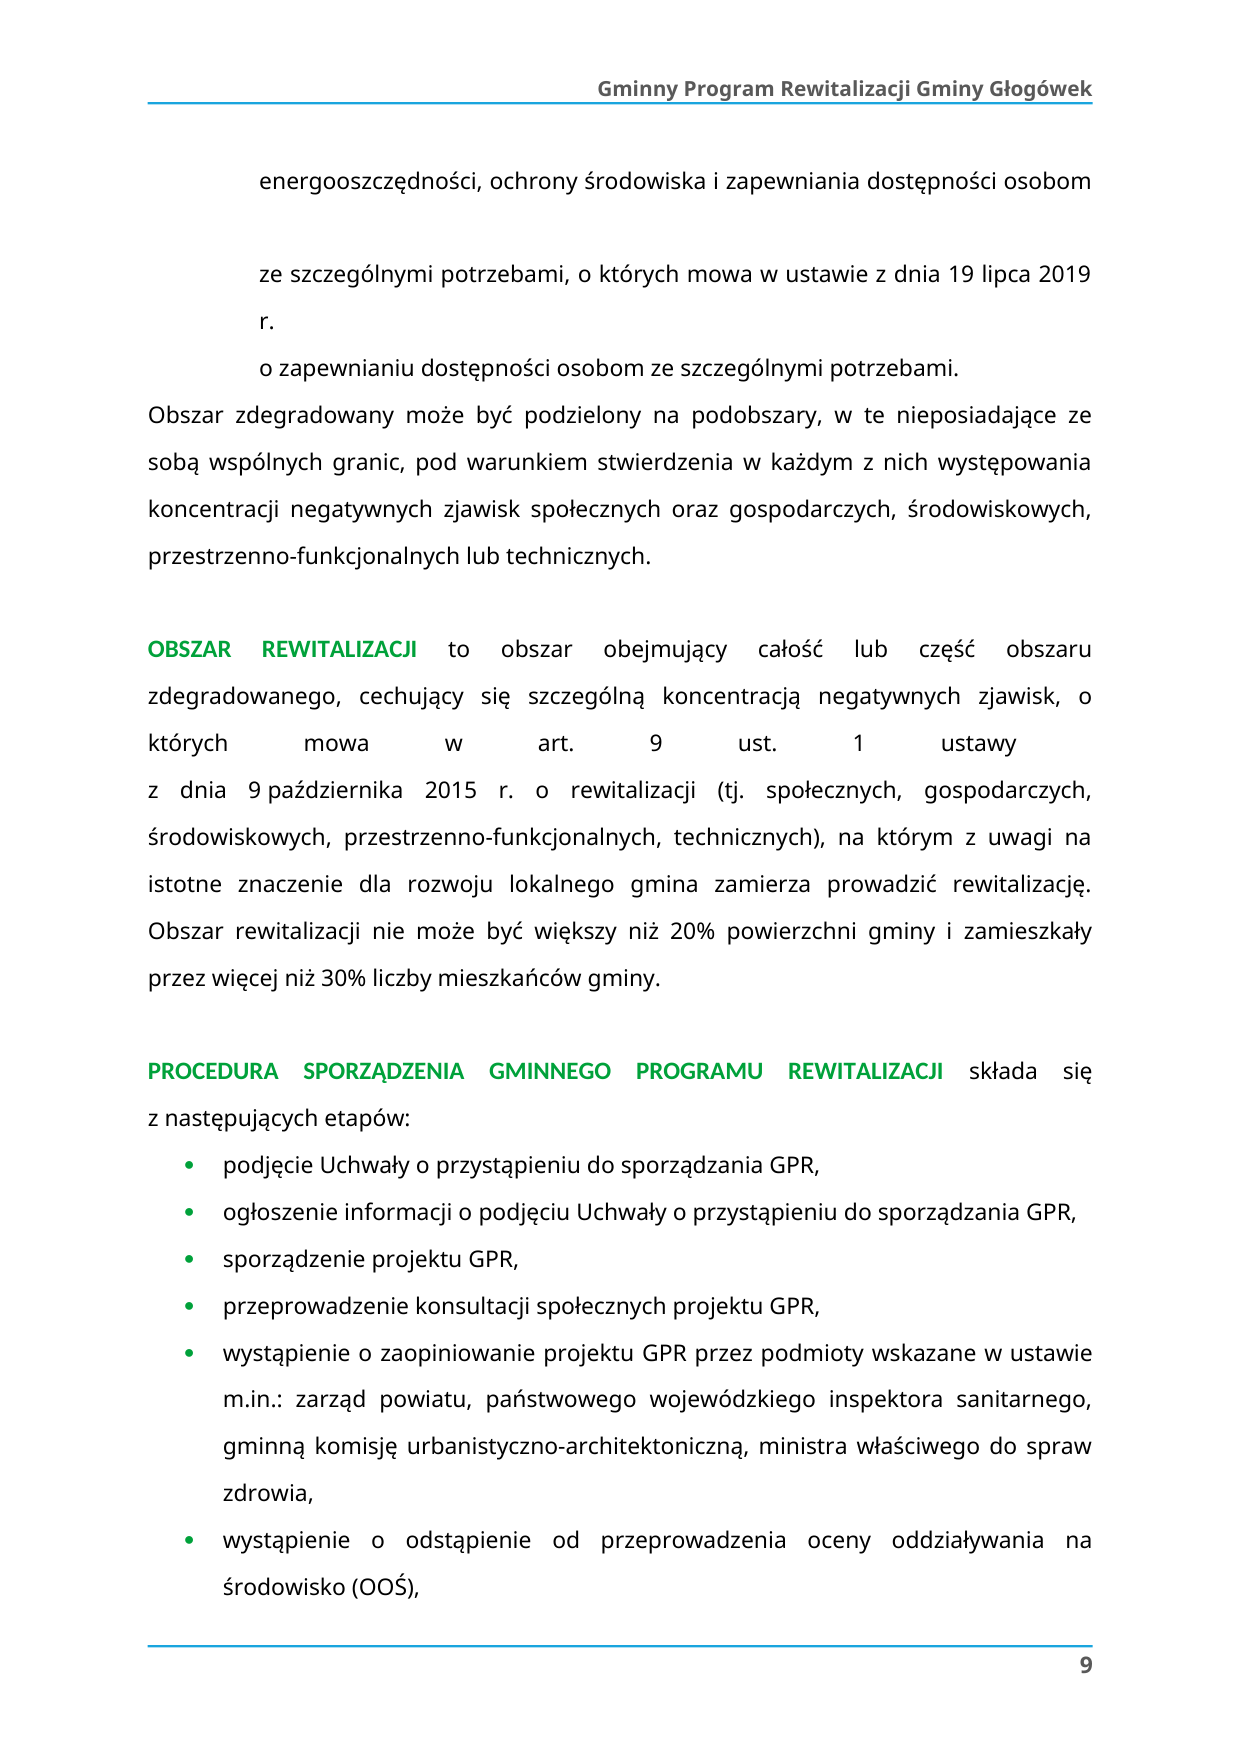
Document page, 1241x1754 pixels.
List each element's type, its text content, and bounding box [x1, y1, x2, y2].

text Obszar zdegradowany może być podzielony na podobszary, w te nieposiadające ze sobą wspólnych granic, pod warunkiem stwierdzenia w każdym z nich występowania koncentracji negatywnych zjawisk społecznych oraz gospodarczych, środowiskowych, przestrzenno-funkcjonalnych lub technicznych. [148, 399, 1093, 571]
list ogłoszenie informacji o podjęciu Uchwały o przystąpieniu do sporządzania GPR, [185, 1196, 1093, 1227]
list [221, 165, 1093, 383]
list przeprowadzenie konsultacji społecznych projektu GPR, [185, 1290, 1093, 1321]
list wystąpienie o zaopiniowanie projektu GPR przez podmioty wskazane w ustawie m.in.: zarząd powiatu, państwowego wojewódzkiego inspektora sanitarnego, gminną komisję urbanistyczno-architektoniczną, ministra właściwego do spraw zdrowia, [185, 1337, 1093, 1508]
list sporządzenie projektu GPR, [185, 1243, 1093, 1274]
list podjęcie Uchwały o przystąpieniu do sporządzania GPR, [185, 1149, 1093, 1180]
text PROCEDURA SPORZĄDZENIA GMINNEGO PROGRAMU REWITALIZACJI składa się z następujących etapów: [148, 1055, 1093, 1133]
list wystąpienie o odstąpienie od przeprowadzenia oceny oddziaływania na środowisko (OOŚ), [185, 1524, 1093, 1602]
text OBSZAR REWITALIZACJI to obszar obejmujący całość lub część obszaru zdegradowanego, cechujący się szczególną koncentracją negatywnych zjawisk, o których mowa w art. 9 ust. 1 ustawy z dnia 9 października 2015 r. o rewitalizacji (tj. społecznych, gospodarczych, środowiskowych, przestrzenno-funkcjonalnych, technicznych), na którym z uwagi na istotne znaczenie dla rozwoju lokalnego gmina zamierza prowadzić rewitalizację. Obszar rewitalizacji nie może być większy niż 20% powierzchni gminy i zamieszkały przez więcej niż 30% liczby mieszkańców gminy. [148, 633, 1093, 993]
